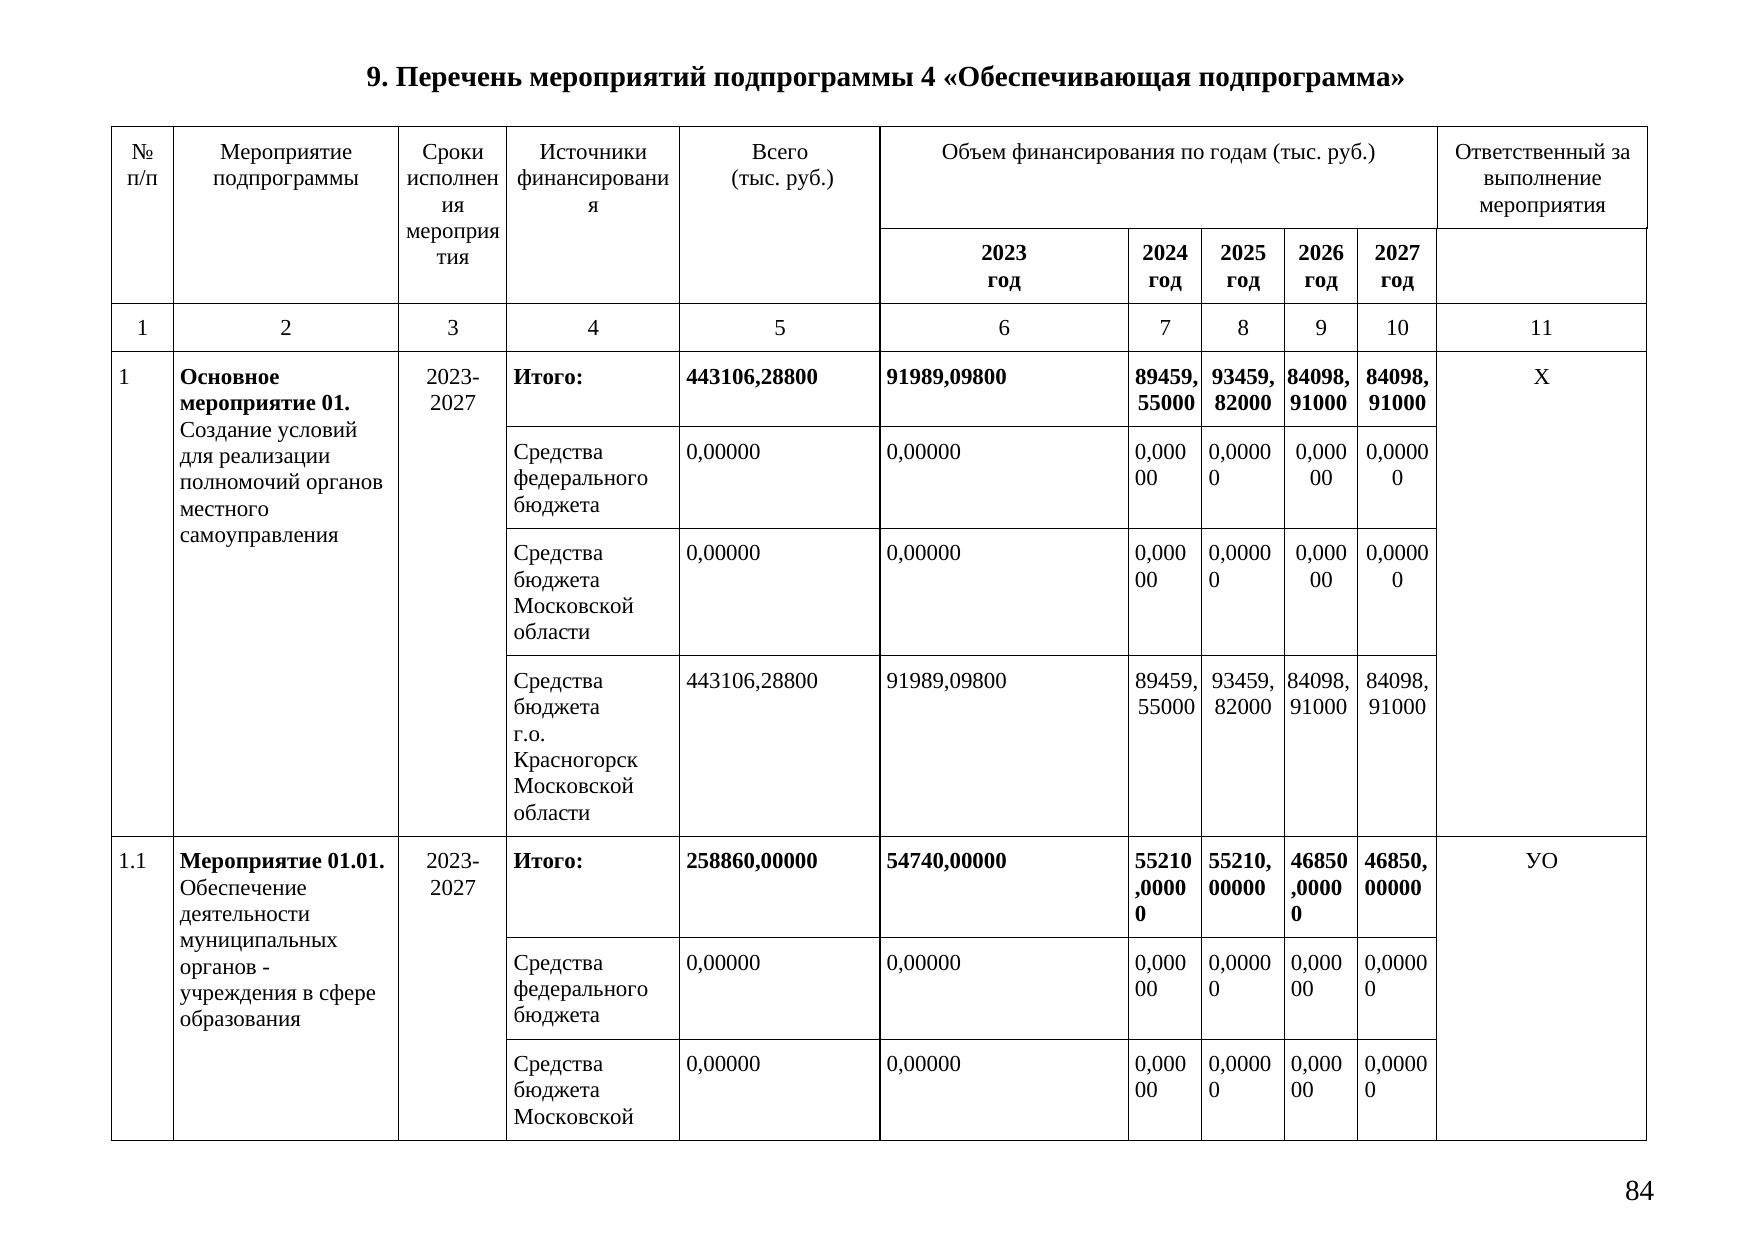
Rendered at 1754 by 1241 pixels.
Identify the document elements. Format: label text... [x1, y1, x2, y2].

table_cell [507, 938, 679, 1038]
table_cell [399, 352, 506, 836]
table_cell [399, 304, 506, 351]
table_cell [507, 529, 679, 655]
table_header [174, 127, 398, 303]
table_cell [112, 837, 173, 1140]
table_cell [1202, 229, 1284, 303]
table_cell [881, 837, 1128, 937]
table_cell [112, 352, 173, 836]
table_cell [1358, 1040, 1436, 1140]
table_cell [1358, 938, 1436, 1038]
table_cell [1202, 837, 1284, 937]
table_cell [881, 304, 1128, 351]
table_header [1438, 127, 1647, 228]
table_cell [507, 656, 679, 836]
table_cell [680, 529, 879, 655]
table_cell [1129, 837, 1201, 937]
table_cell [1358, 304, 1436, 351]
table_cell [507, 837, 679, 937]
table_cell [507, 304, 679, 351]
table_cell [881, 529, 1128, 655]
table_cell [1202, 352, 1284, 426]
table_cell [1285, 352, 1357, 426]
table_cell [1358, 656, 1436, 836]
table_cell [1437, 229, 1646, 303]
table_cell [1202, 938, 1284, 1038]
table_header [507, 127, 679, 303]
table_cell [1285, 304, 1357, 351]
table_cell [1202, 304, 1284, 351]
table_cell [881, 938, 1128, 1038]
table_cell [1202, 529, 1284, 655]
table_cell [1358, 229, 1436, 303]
text 9. Перечень мероприятий подпрограммы 4 «Обеспечивающая подпрограмма» [118, 59, 1654, 93]
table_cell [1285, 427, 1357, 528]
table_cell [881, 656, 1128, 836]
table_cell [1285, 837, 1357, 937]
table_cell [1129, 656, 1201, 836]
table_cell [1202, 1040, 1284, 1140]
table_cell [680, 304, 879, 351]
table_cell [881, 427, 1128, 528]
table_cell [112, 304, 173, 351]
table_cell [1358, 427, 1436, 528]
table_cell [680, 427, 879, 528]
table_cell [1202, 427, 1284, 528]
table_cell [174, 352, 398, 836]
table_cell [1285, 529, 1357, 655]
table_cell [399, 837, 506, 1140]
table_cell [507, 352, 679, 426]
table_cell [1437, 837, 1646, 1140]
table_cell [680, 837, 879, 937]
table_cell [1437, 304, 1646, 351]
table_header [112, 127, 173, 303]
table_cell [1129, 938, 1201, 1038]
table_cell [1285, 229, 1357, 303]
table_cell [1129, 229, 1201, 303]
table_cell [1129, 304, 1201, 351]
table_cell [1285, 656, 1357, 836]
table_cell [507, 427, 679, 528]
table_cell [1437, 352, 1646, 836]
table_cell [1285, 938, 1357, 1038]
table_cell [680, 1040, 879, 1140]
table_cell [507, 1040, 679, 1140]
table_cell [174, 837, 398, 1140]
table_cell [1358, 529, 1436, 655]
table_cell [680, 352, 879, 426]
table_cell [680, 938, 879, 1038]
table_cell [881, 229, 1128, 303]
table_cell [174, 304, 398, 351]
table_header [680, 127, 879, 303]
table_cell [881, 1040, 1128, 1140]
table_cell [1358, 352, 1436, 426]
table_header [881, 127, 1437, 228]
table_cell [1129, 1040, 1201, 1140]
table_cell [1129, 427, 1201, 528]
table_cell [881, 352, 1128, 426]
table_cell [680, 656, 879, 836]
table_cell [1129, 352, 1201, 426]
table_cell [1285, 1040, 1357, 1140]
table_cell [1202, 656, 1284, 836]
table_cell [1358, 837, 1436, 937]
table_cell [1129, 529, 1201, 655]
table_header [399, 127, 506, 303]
